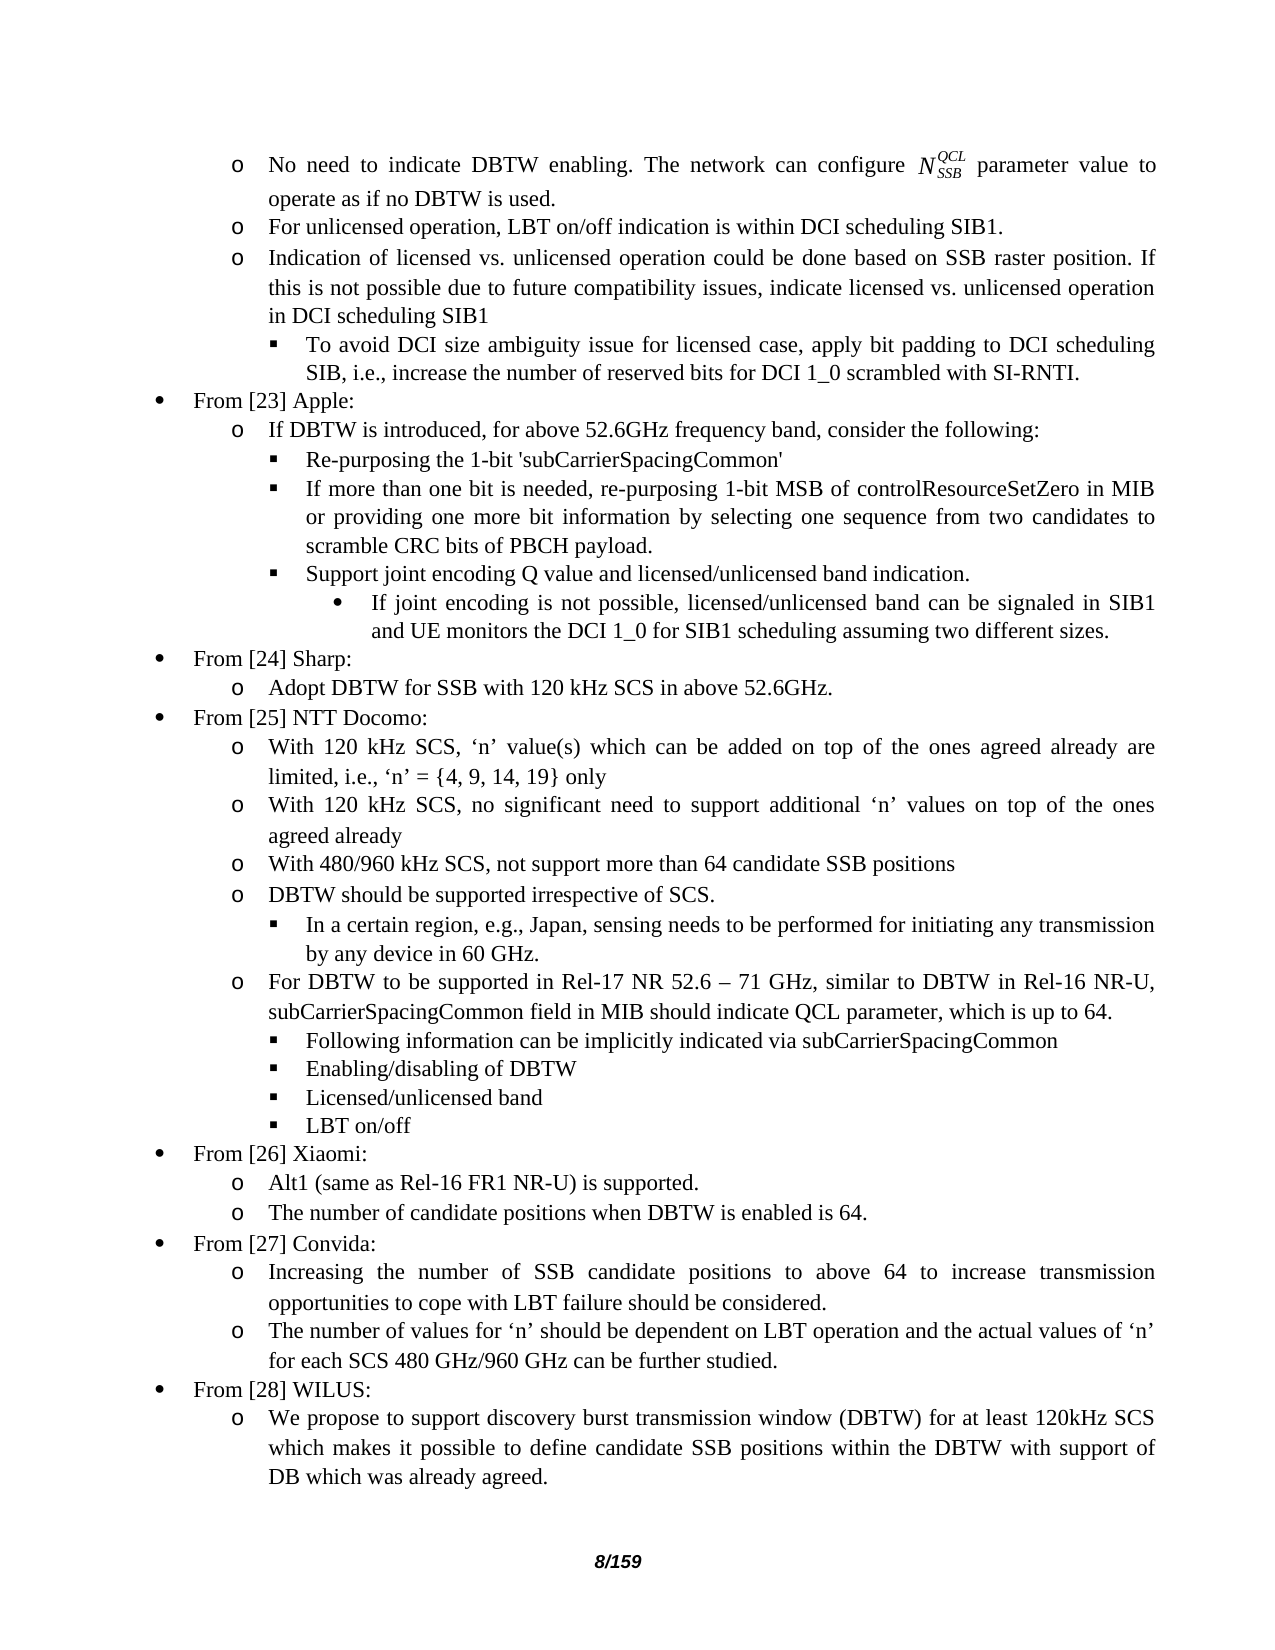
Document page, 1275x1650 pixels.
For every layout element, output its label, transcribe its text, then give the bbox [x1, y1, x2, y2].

list No need to indicate DBTW enabling. The network can configure parameter value to operate as if no DBTW is used. [231, 148, 1157, 211]
list The number of candidate positions when DBTW is enabled is 64. [231, 1199, 1157, 1228]
list With 480/960 kHz SCS, not support more than 64 candidate SSB positions [231, 850, 1157, 878]
list If DBTW is introduced, for above 52.6GHz frequency band, consider the following: [231, 416, 1157, 444]
list The number of values for ‘n’ should be dependent on LBT operation and the actual values of ‘n’ for each SCS 480 GHz/960 GHz can be further studied. [231, 1317, 1157, 1374]
list Adopt DBTW for SSB with 120 kHz SCS in above 52.6GHz. [231, 674, 1157, 702]
list For DBTW to be supported in Rel-17 NR 52.6 – 71 GHz, similar to DBTW in Rel-16 NR-U, subCarrierSpacingCommon field in MIB should indicate QCL parameter, which is up to 64. [231, 968, 1157, 1025]
list For unlicensed operation, LBT on/off indication is within DCI scheduling SIB1. [231, 213, 1157, 241]
list Increasing the number of SSB candidate positions to above 64 to increase transmission opportunities to cope with LBT failure should be considered. [231, 1258, 1157, 1315]
list Licensed/unlicensed band [268, 1084, 1157, 1110]
list Alt1 (same as Rel-16 FR1 NR-U) is supported. [231, 1169, 1157, 1197]
list With 120 kHz SCS, ‘n’ value(s) which can be added on top of the ones agreed already are limited, i.e., ‘n’ = {4, 9, 14, 19} only [231, 733, 1157, 789]
list If joint encoding is not possible, licensed/unlicensed band can be signaled in SIB1 and UE monitors the DCI 1_0 for SIB1 scheduling assuming two different sizes. [334, 589, 1157, 643]
list If more than one bit is needed, re-purposing 1-bit MSB of controlResourceSetZero in MIB or providing one more bit information by selecting one sequence from two candidates to scramble CRC bits of PBCH payload. [268, 475, 1157, 558]
list To avoid DCI size ambiguity issue for licensed case, apply bit padding to DCI scheduling SIB, i.e., increase the number of reserved bits for DCI 1_0 scrambled with SI-RNTI. [268, 331, 1157, 386]
list From [28] WILUS: [156, 1376, 1157, 1402]
list We propose to support discovery burst transmission window (DBTW) for at least 120kHz SCS which makes it possible to define candidate SSB positions within the DBTW with support of DB which was already agreed. [231, 1404, 1157, 1489]
list Enabling/disabling of DBTW [268, 1055, 1157, 1082]
list From [24] Sharp: [156, 646, 1157, 672]
list Indication of licensed vs. unlicensed operation could be done based on SSB raster position. If this is not possible due to future compatibility issues, indicate licensed vs. unlicensed operation in DCI scheduling SIB1 [231, 243, 1157, 329]
list From [25] NTT Docomo: [156, 704, 1157, 731]
list With 120 kHz SCS, no significant need to support additional ‘n’ values on top of the ones agreed already [231, 792, 1157, 848]
list Support joint encoding Q value and licensed/unlicensed band indication. [268, 560, 1157, 587]
list From [23] Apple: [156, 388, 1157, 414]
list From [27] Convida: [156, 1230, 1157, 1256]
list Following information can be implicitly indicated via subCarrierSpacingCommon [268, 1027, 1157, 1053]
list LBT on/off [268, 1112, 1157, 1138]
list DBTW should be supported irrespective of SCS. [231, 881, 1157, 909]
list Re-purposing the 1-bit 'subCarrierSpacingCommon' [268, 446, 1157, 473]
list From [26] Xiaomi: [156, 1141, 1157, 1167]
list In a certain region, e.g., Japan, sensing needs to be performed for initiating any transmission by any device in 60 GHz. [268, 911, 1157, 966]
